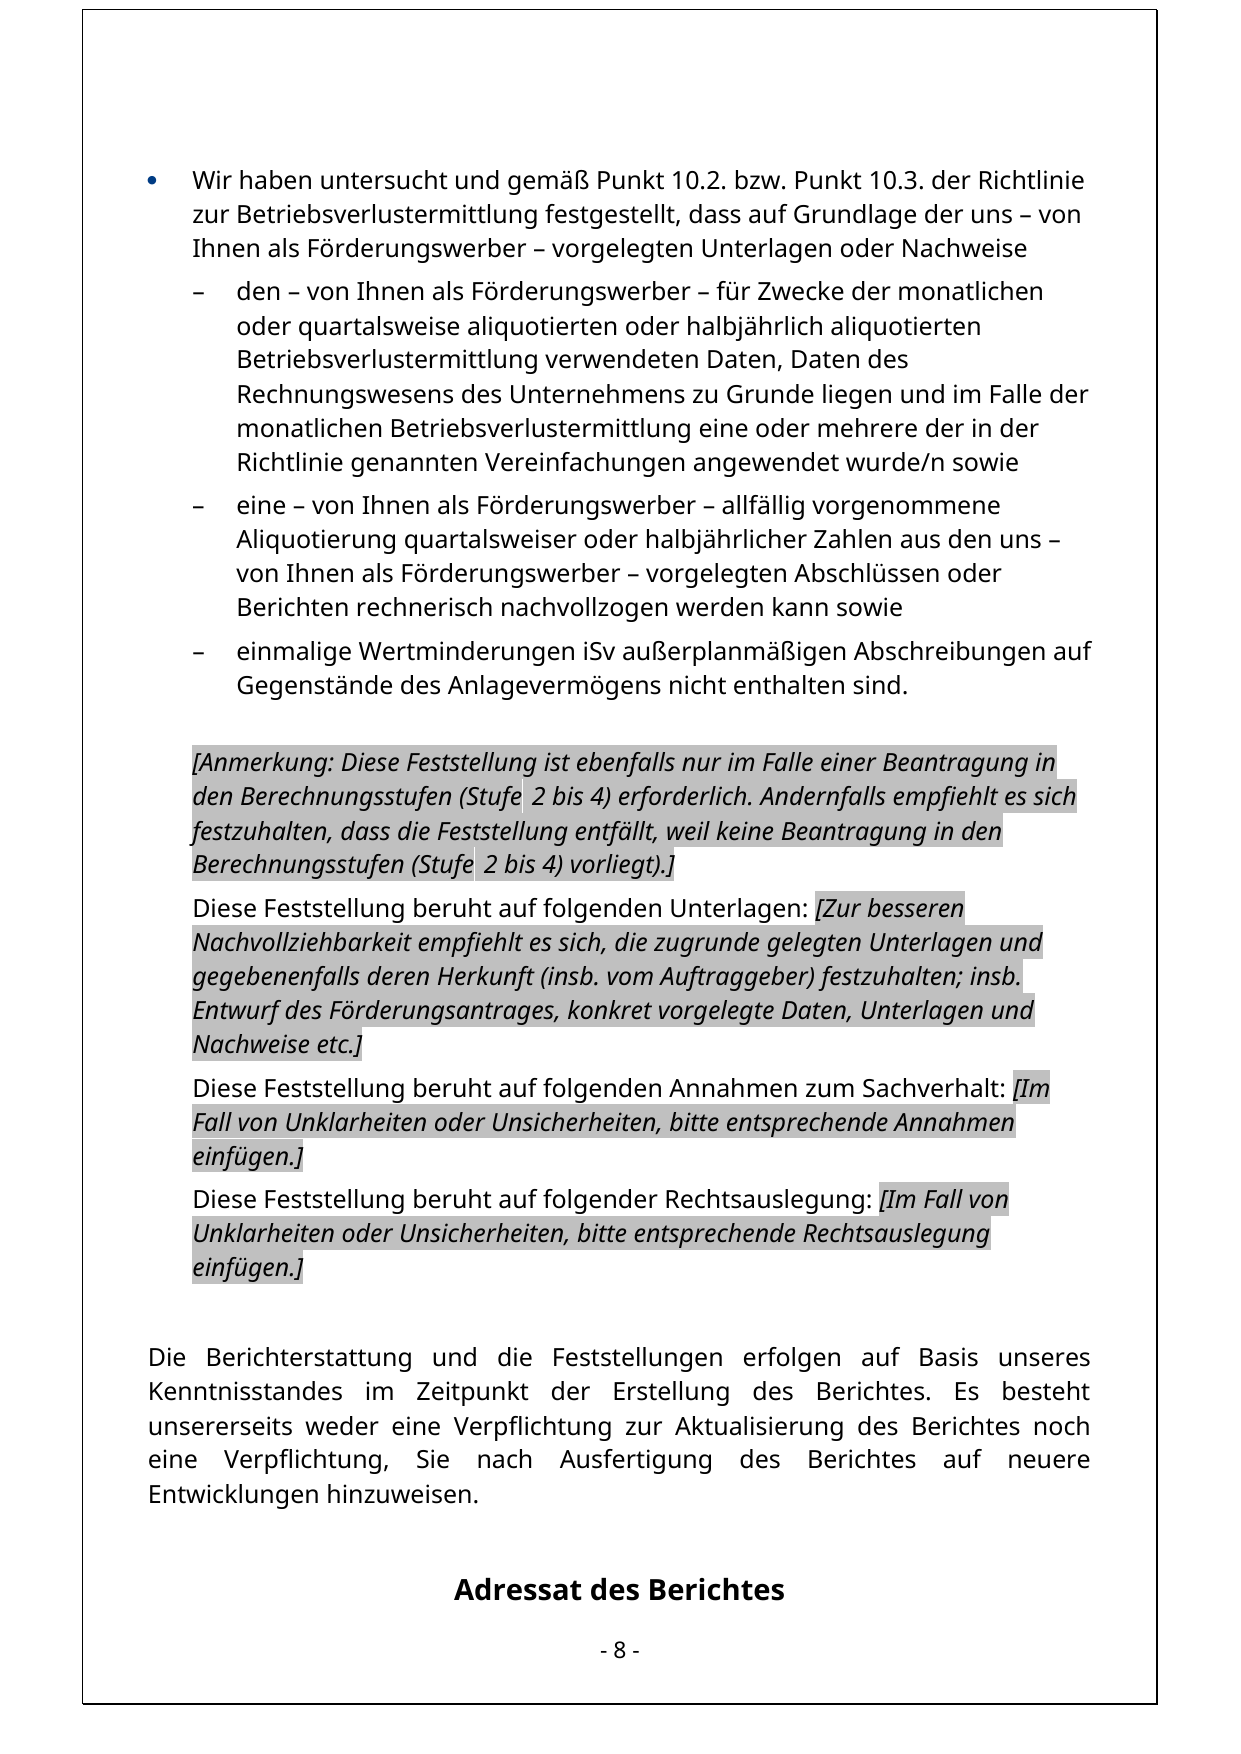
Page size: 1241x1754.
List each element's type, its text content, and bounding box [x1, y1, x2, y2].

list Diese Feststellung beruht auf folgenden Unterlagen: [Zur besseren Nachvollziehbarkeit empfiehlt es sich, die zugrunde gelegten Unterlagen und gegebenenfalls deren Herkunft (insb. vom Auftraggeber) festzuhalten; insb. Entwurf des Förderungsantrages, konkret vorgelegte Daten, Unterlagen und Nachweise etc.] [362, 891, 1092, 1061]
list Wir haben untersucht und gemäß Punkt 10.2. bzw. Punkt 10.3. der Richtlinie zur Betriebsverlustermittlung festgestellt, dass auf Grundlage der uns – von Ihnen als Förderungswerber – vorgelegten Unterlagen oder Nachweise [148, 162, 1092, 265]
text Adressat des Berichtes [148, 1569, 1092, 1609]
list einmalige Wertminderungen iSv außerplanmäßigen Abschreibungen auf Gegenstände des Anlagevermögens nicht enthalten sind. [192, 633, 1092, 702]
text Die Berichterstattung und die Feststellungen erfolgen auf Basis unseres Kenntnisstandes im Zeitpunkt der Erstellung des Berichtes. Es besteht unsererseits weder eine Verpflichtung zur Aktualisierung des Berichtes noch eine Verpflichtung, Sie nach Ausfertigung des Berichtes auf neuere Entwicklungen hinzuweisen. [148, 1340, 1092, 1510]
list [Anmerkung: Diese Feststellung ist ebenfalls nur im Falle einer Beantragung in den Berechnungsstufen (Stufe 2 bis 4) erforderlich. Andernfalls empfiehlt es sich festzuhalten, dass die Feststellung entfällt, weil keine Beantragung in den Berechnungsstufen (Stufe 2 bis 4) vorliegt).] [674, 745, 1092, 881]
list eine – von Ihnen als Förderungswerber – allfällig vorgenommene Aliquotierung quartalsweiser oder halbjährlicher Zahlen aus den uns – von Ihnen als Förderungswerber – vorgelegten Abschlüssen oder Berichten rechnerisch nachvollzogen werden kann sowie [192, 488, 1092, 624]
list Diese Feststellung beruht auf folgender Rechtsauslegung: [Im Fall von Unklarheiten oder Unsicherheiten, bitte entsprechende Rechtsauslegung einfügen.] [192, 1182, 879, 1216]
list Diese Feststellung beruht auf folgenden Unterlagen: [Zur besseren Nachvollziehbarkeit empfiehlt es sich, die zugrunde gelegten Unterlagen und gegebenenfalls deren Herkunft (insb. vom Auftraggeber) festzuhalten; insb. Entwurf des Förderungsantrages, konkret vorgelegte Daten, Unterlagen und Nachweise etc.] [192, 891, 815, 925]
list Diese Feststellung beruht auf folgender Rechtsauslegung: [Im Fall von Unklarheiten oder Unsicherheiten, bitte entsprechende Rechtsauslegung einfügen.] [303, 1182, 1092, 1284]
list Diese Feststellung beruht auf folgenden Annahmen zum Sachverhalt: [Im Fall von Unklarheiten oder Unsicherheiten, bitte entsprechende Annahmen einfügen.] [192, 1070, 1092, 1172]
list den – von Ihnen als Förderungswerber – für Zwecke der monatlichen oder quartalsweise aliquotierten oder halbjährlich aliquotierten Betriebsverlustermittlung verwendeten Daten, Daten des Rechnungswesens des Unternehmens zu Grunde liegen und im Falle der monatlichen Betriebsverlustermittlung eine oder mehrere der in der Richtlinie genannten Vereinfachungen angewendet wurde/n sowie [192, 274, 1092, 478]
